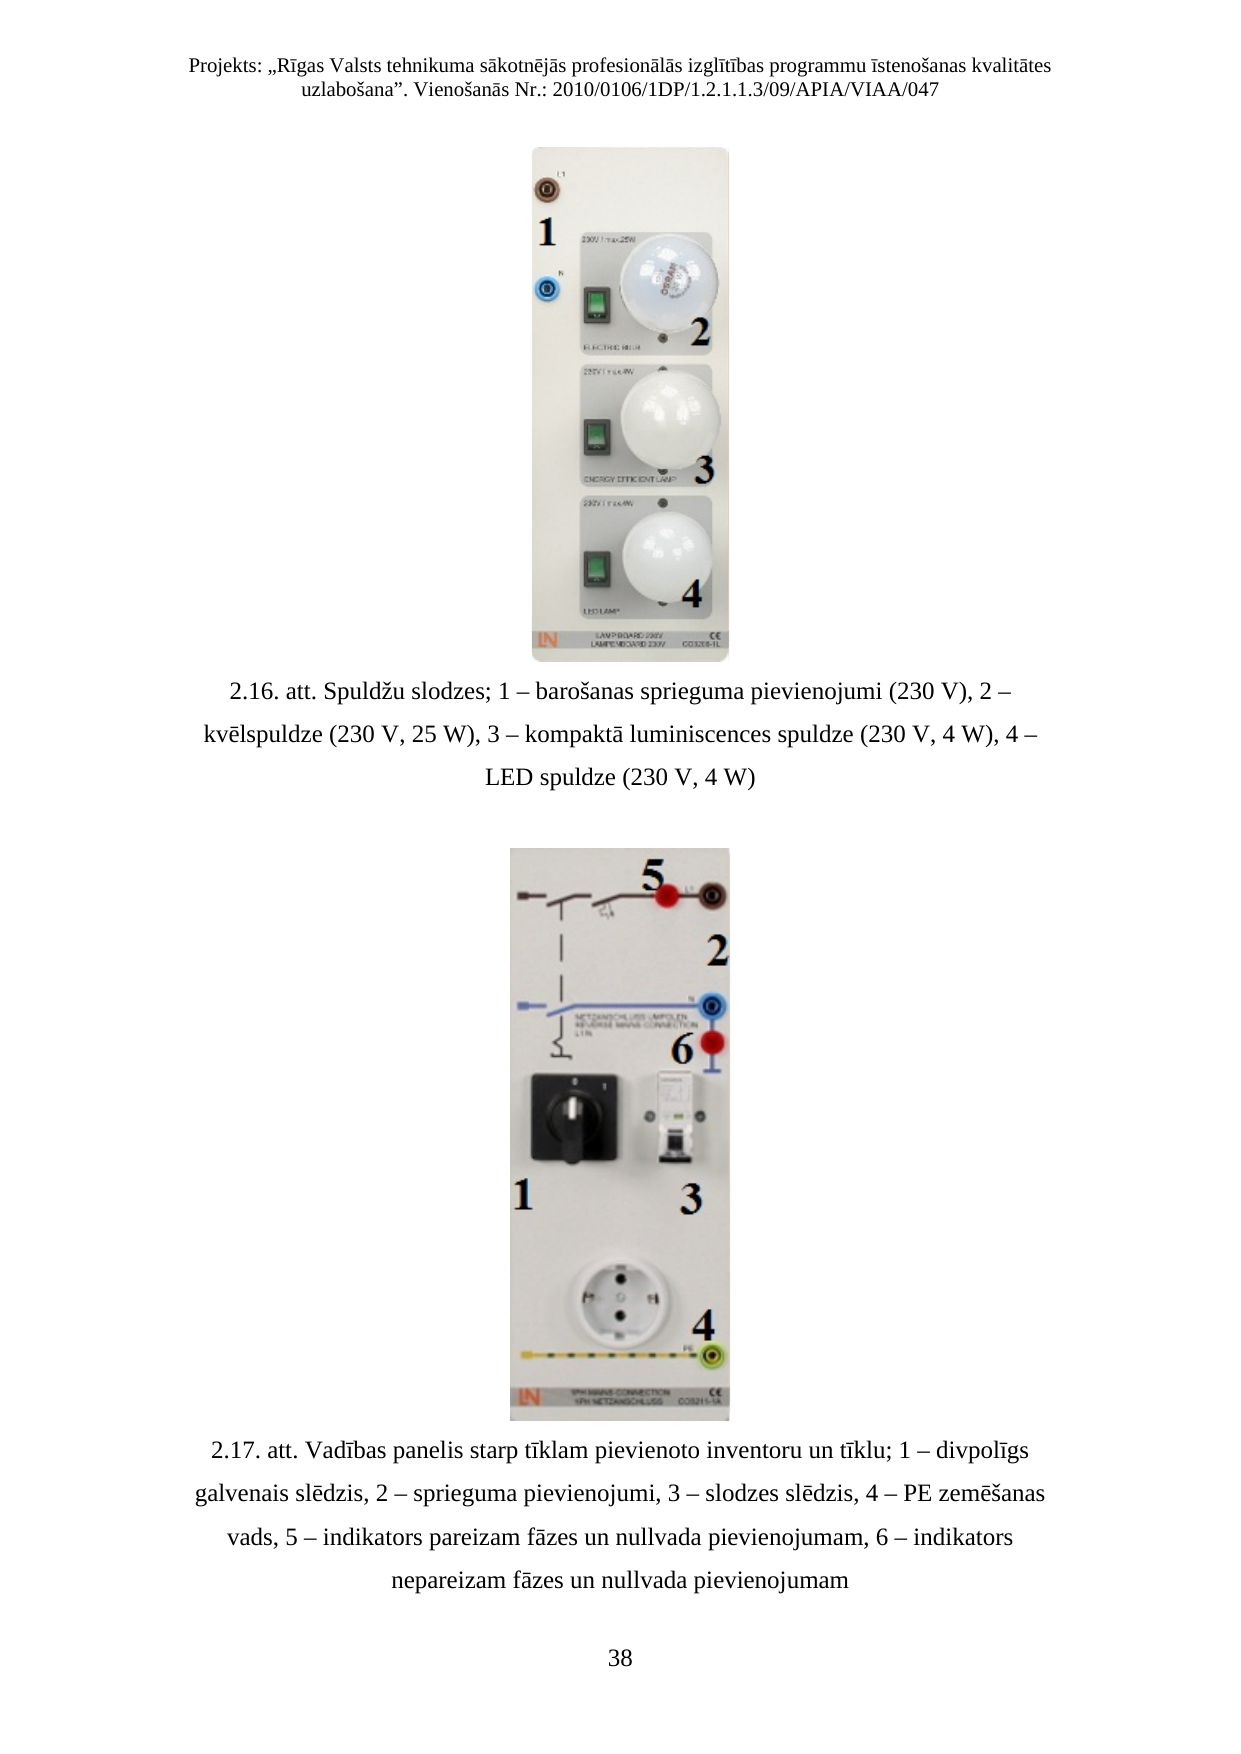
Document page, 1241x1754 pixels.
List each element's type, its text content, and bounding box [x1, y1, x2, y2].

picture [531, 147, 730, 662]
text 2.17. att. Vadības panelis starp tīklam pievienoto inventoru un tīklu; 1 – divpolīgs galvenais slēdzis, 2 – sprieguma pievienojumi, 3 – slodzes slēdzis, 4 – PE zemēšanas vads, 5 – indikators pareizam fāzes un nullvada pievienojumam, 6 – indikators nepareizam fāzes un nullvada pievienojumam [177, 1435, 1063, 1593]
text 2.16. att. Spuldžu slodzes; 1 – barošanas sprieguma pievienojumi (230 V), 2 – kvēlspuldze (230 V, 25 W), 3 – kompaktā luminiscences spuldze (230 V, 4 W), 4 – LED spuldze (230 V, 4 W) [177, 676, 1063, 791]
picture [510, 848, 731, 1421]
